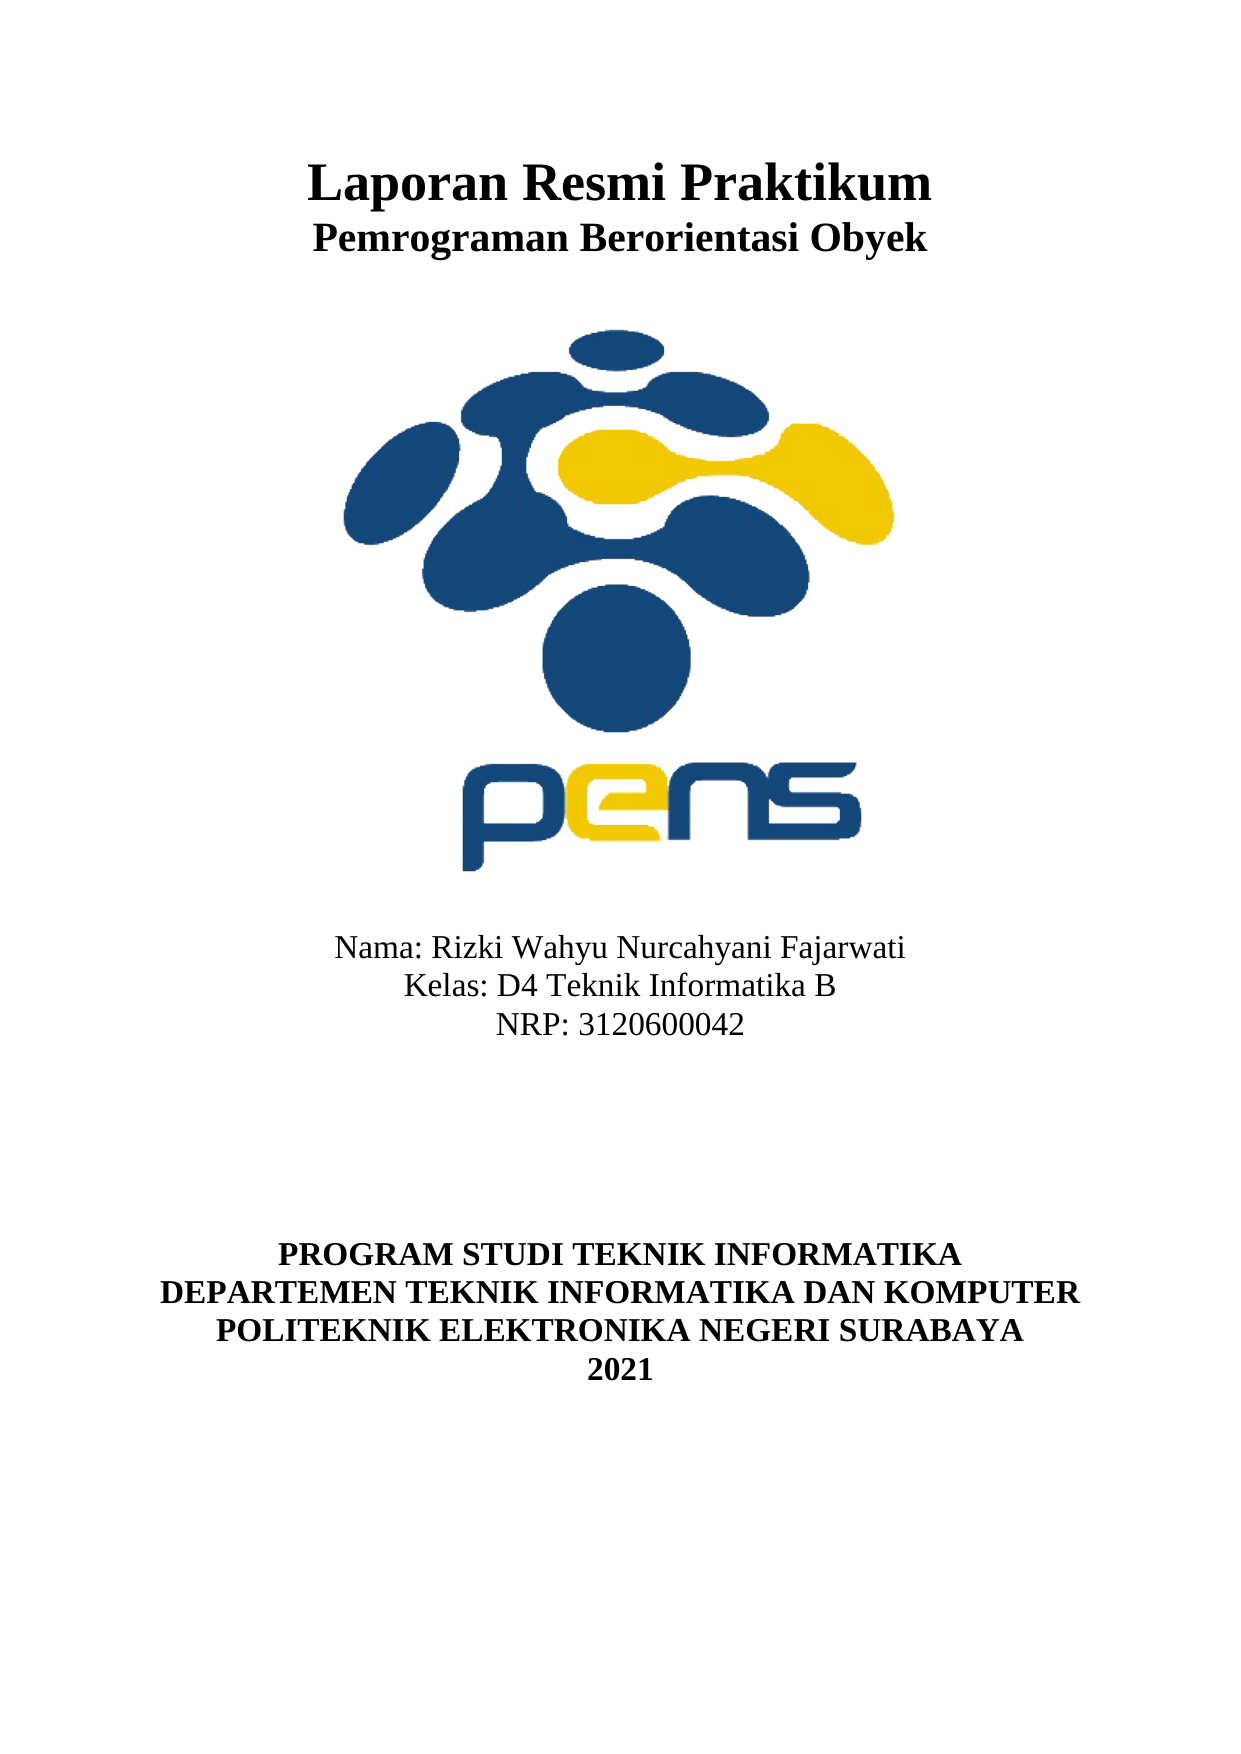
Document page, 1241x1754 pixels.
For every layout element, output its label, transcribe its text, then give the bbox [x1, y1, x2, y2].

text NRP: 3120600042 [150, 1004, 1090, 1042]
picture [314, 308, 926, 889]
text PROGRAM STUDI TEKNIK INFORMATIKA [150, 1234, 1090, 1272]
text Pemrograman Berorientasi Obyek [150, 212, 1090, 260]
text 2021 [150, 1349, 1090, 1387]
text DEPARTEMEN TEKNIK INFORMATIKA DAN KOMPUTER POLITEKNIK ELEKTRONIKA NEGERI SURABAYA [150, 1272, 1090, 1349]
text Kelas: D4 Teknik Informatika B [150, 966, 1090, 1004]
text Laporan Resmi Praktikum [150, 150, 1090, 212]
text Nama: Rizki Wahyu Nurcahyani Fajarwati [150, 927, 1090, 966]
